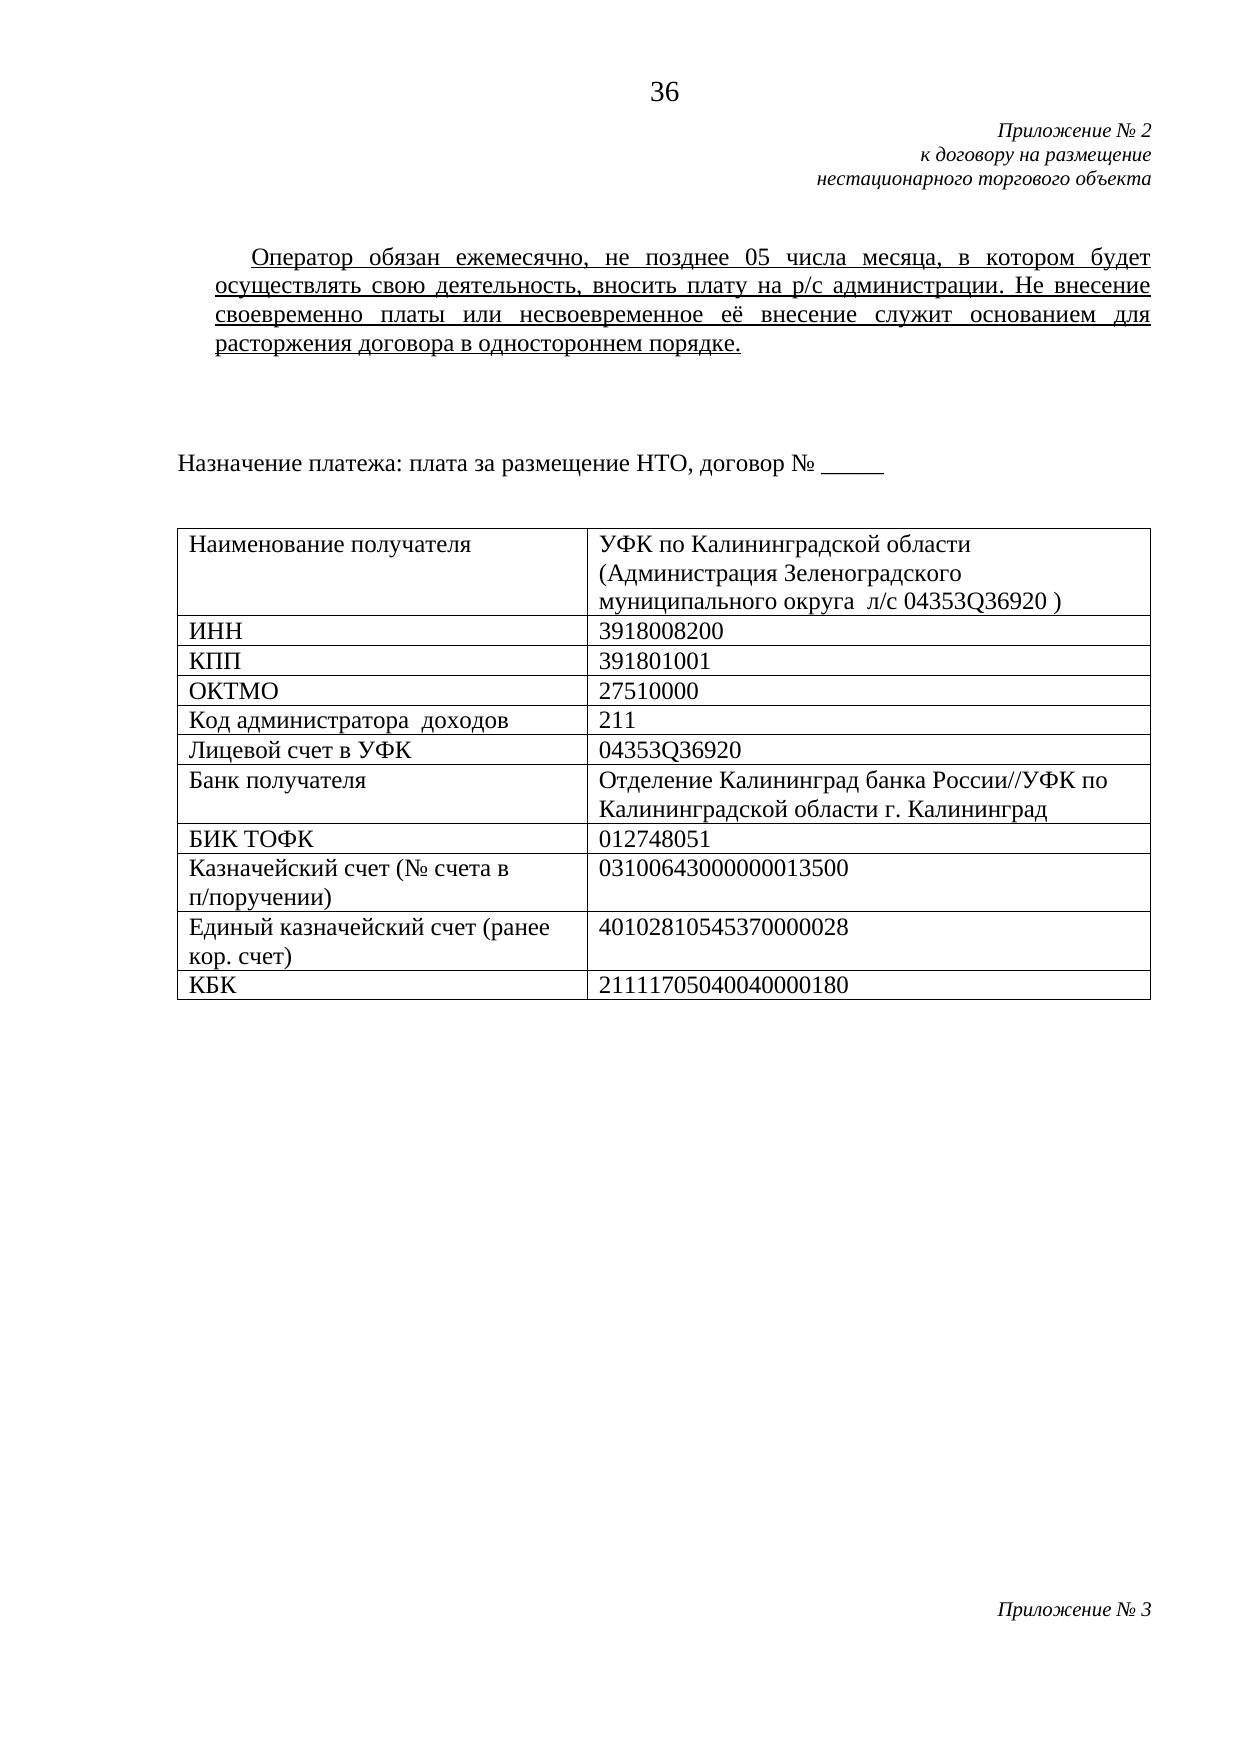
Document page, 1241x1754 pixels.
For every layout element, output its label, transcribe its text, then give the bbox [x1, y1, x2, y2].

table_cell 04353Q36920 [588, 735, 1150, 764]
text Приложение № 2 [177, 118, 1152, 142]
table_cell Отделение Калининград банка России//УФК по Калининградской области г. Калининград [588, 765, 1150, 823]
text Приложение № 3 [177, 1597, 1152, 1621]
table_cell Банк получателя [178, 765, 587, 823]
table_cell КПП [178, 646, 587, 675]
table_cell 21111705040040000180 [588, 971, 1150, 999]
table_cell КБК [178, 971, 587, 999]
table_cell 391801001 [588, 646, 1150, 675]
table_cell 27510000 [588, 676, 1150, 704]
table_cell БИК ТОФК [178, 824, 587, 852]
text Оператор обязан ежемесячно, не позднее 05 числа месяца, в котором будет осуществлять свою деятельность, вносить плату на р/с администрации. Не внесение своевременно платы или несвоевременное её внесение служит основанием для расторжения договора в одностороннем порядке. [215, 242, 1152, 357]
table_cell ОКТМО [178, 676, 587, 704]
table_cell Код администратора доходов [178, 706, 587, 734]
table_header Наименование получателя [178, 529, 587, 615]
table_cell 3918008200 [588, 616, 1150, 645]
table_header УФК по Калининградской области (Администрация Зеленоградского муниципального округа л/с 04353Q36920 ) [588, 529, 1150, 615]
table_cell Казначейский счет (№ счета в п/поручении) [178, 854, 587, 911]
table_cell ИНН [178, 616, 587, 645]
table_cell 40102810545370000028 [588, 912, 1150, 969]
table_cell Лицевой счет в УФК [178, 735, 587, 764]
text Назначение платежа: плата за размещение НТО, договор № _____ [177, 448, 1152, 477]
table_cell 211 [588, 706, 1150, 734]
table_cell Единый казначейский счет (ранее кор. счет) [178, 912, 587, 969]
table_cell 03100643000000013500 [588, 854, 1150, 911]
text к договору на размещение [177, 142, 1152, 166]
text нестационарного торгового объекта [177, 166, 1152, 190]
table_cell 012748051 [588, 824, 1150, 852]
